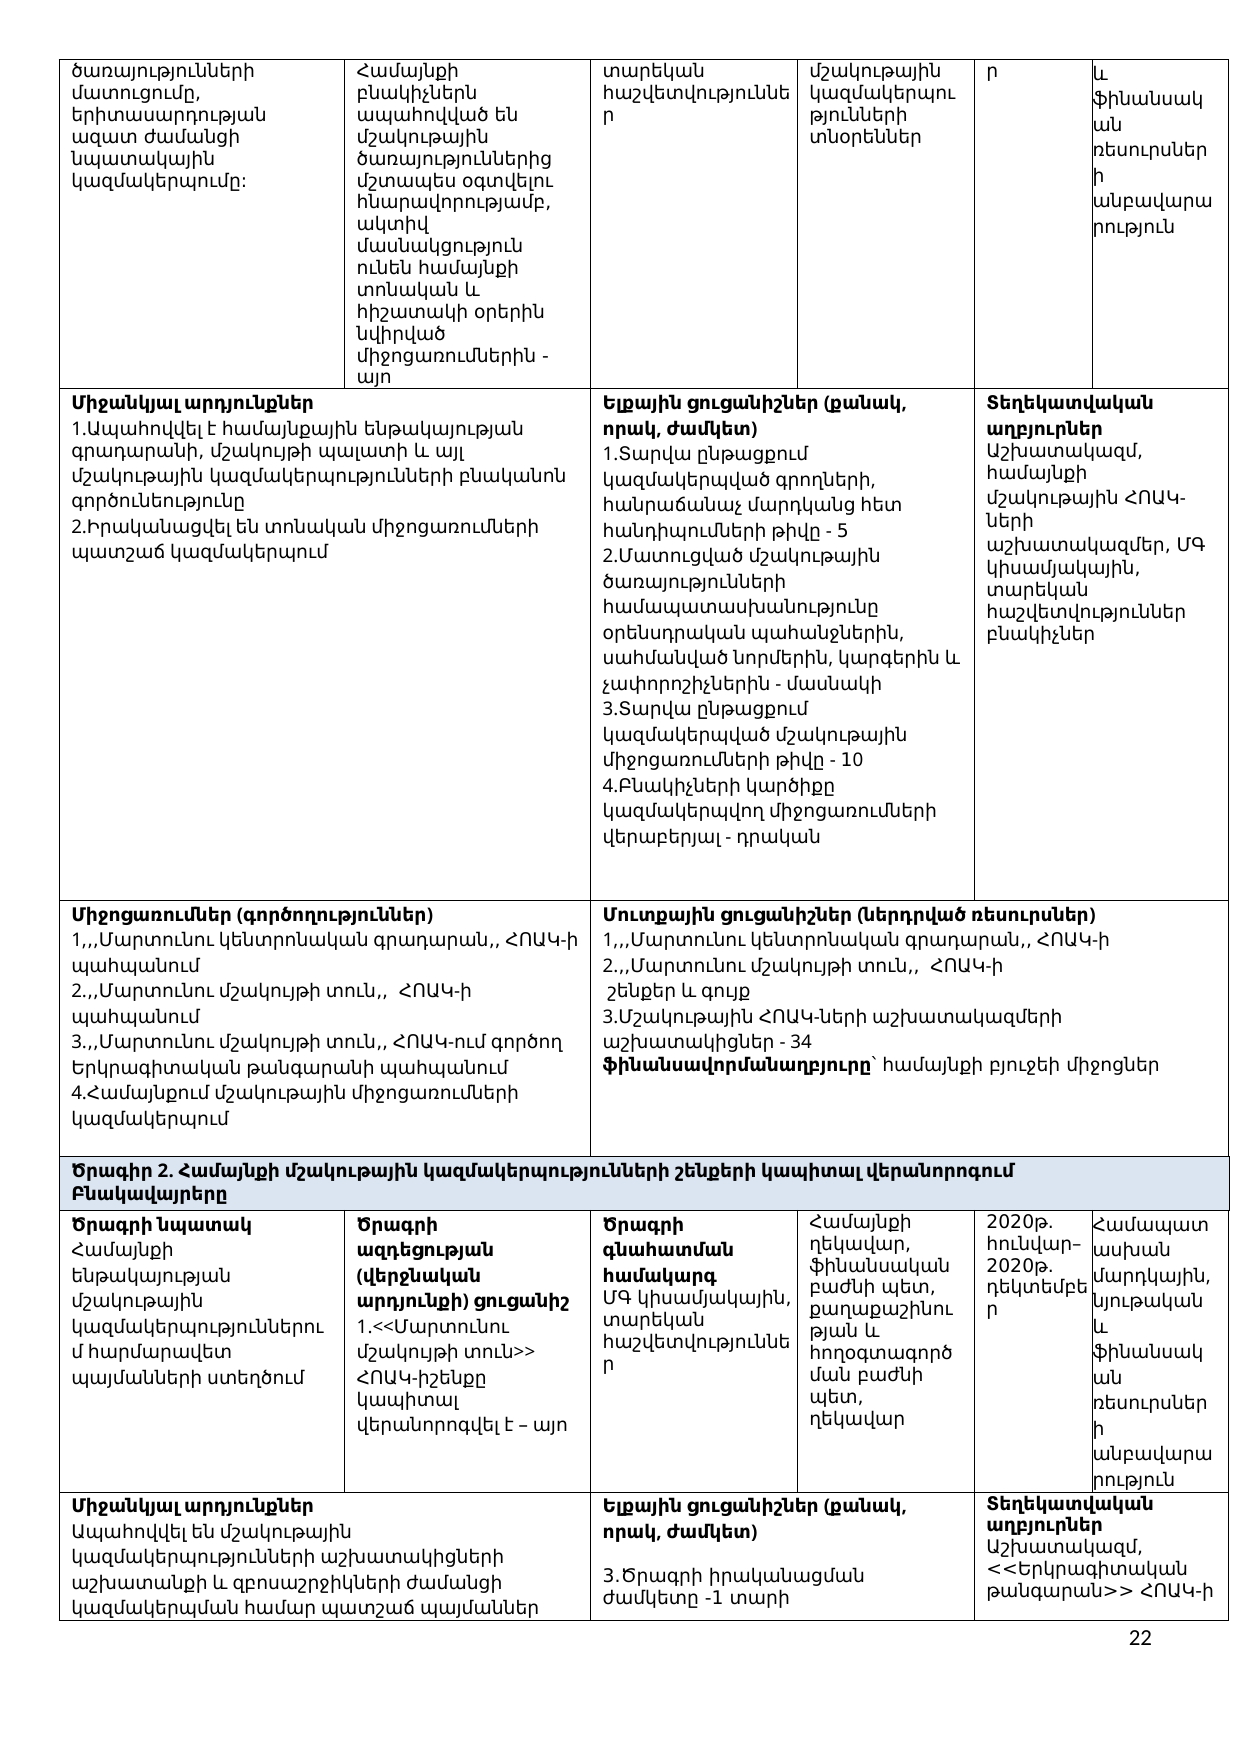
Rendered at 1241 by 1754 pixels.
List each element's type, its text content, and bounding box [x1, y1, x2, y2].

table_cell Ծրագրի գնահատման համակարգ ՄԳ կիսամյակային, տարեկան հաշվետվություններ [591, 1211, 797, 1492]
table_cell Ծրագրի նպատակ Համայնքի ենթակայության մշակութային կազմակերպություններում հարմարավետ պայմանների ստեղծում [60, 1211, 344, 1492]
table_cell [591, 1493, 974, 1620]
table_cell Միջոցառումներ (գործողություններ) 1,,,Մարտունու կենտրոնական գրադարան,, ՀՈԱԿ-ի պահպանում 2.,,Մարտունու մշակույթի տուն,, ՀՈԱԿ-ի պահպանում 3.,,Մարտունու մշակույթի տուն,, ՀՈԱԿ-ում գործող Երկրագիտական թանգարանի պահպանում 4.Համայնքում մշակութային միջոցառումների կազմակերպում [60, 901, 590, 1156]
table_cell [345, 60, 590, 388]
table_cell Ելքային ցուցանիշներ (քանակ, որակ, ժամկետ) 1.Տարվա ընթացքում կազմակերպված գրողների, հանրաճանաչ մարդկանց հետ հանդիպումների թիվը - 5 2.Մատուցված մշակութային ծառայությունների համապատասխանությունը օրենսդրական պահանջներին, սահմանված նորմերին, կարգերին և չափորոշիչներին - մասնակի 3.Տարվա ընթացքում կազմակերպված մշակութային միջոցառումների թիվը - 10 4.Բնակիչների կարծիքը կազմակերպվող միջոցառումների վերաբերյալ - դրական [591, 389, 974, 900]
table_cell Համապատասխան մարդկային, նյութական և ֆինանսական ռեսուրսների անբավարարություն [1093, 1211, 1228, 1492]
table_cell Ծրագիր 2. Համայնքի մշակութային կազմակերպությունների շենքերի կապիտալ վերանորոգում Բնակավայրերը [60, 1157, 1229, 1210]
table_cell Մուտքային ցուցանիշներ (ներդրված ռեսուրսներ) 1,,,Մարտունու կենտրոնական գրադարան,, ՀՈԱԿ-ի 2.,,Մարտունու մշակույթի տուն,, ՀՈԱԿ-ի շենքեր և գույք 3.Մշակութային ՀՈԱԿ-ների աշխատակազմերի աշխատակիցներ - 34 ֆինանսավորմանաղբյուրը՝ համայնքի բյուջեի միջոցներ [591, 901, 1228, 1156]
table_cell Տեղեկատվական աղբյուրներ Աշխատակազմ, համայնքի մշակութային ՀՈԱԿ-ների աշխատակազմեր, ՄԳ կիսամյակային, տարեկան հաշվետվություններ բնակիչներ [975, 389, 1228, 900]
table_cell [60, 60, 344, 388]
table_cell Համայնքի ղեկավար, ֆինանսական բաժնի պետ, քաղաքաշինության և հողօգտագործման բաժնի պետ, ղեկավար [798, 1211, 974, 1492]
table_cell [1093, 60, 1228, 388]
table_cell Ծրագրի ազդեցության (վերջնական արդյունքի) ցուցանիշ 1.<<Մարտունու մշակույթի տուն>> ՀՈԱԿ-իշենքը կապիտալ վերանորոգվել է – այո [345, 1211, 590, 1492]
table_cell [798, 60, 974, 388]
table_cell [60, 1493, 590, 1620]
table_cell Միջանկյալ արդյունքներ 1.Ապահովվել է համայնքային ենթակայության գրադարանի, մշակույթի պալատի և այլ մշակութային կազմակերպությունների բնականոն գործունեությունը 2.Իրականացվել են տոնական միջոցառումների պատշաճ կազմակերպում [60, 389, 590, 900]
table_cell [975, 1493, 1228, 1620]
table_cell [591, 60, 797, 388]
table_cell 2020թ. հունվար– 2020թ. դեկտեմբեր [975, 1211, 1092, 1492]
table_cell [975, 60, 1092, 388]
